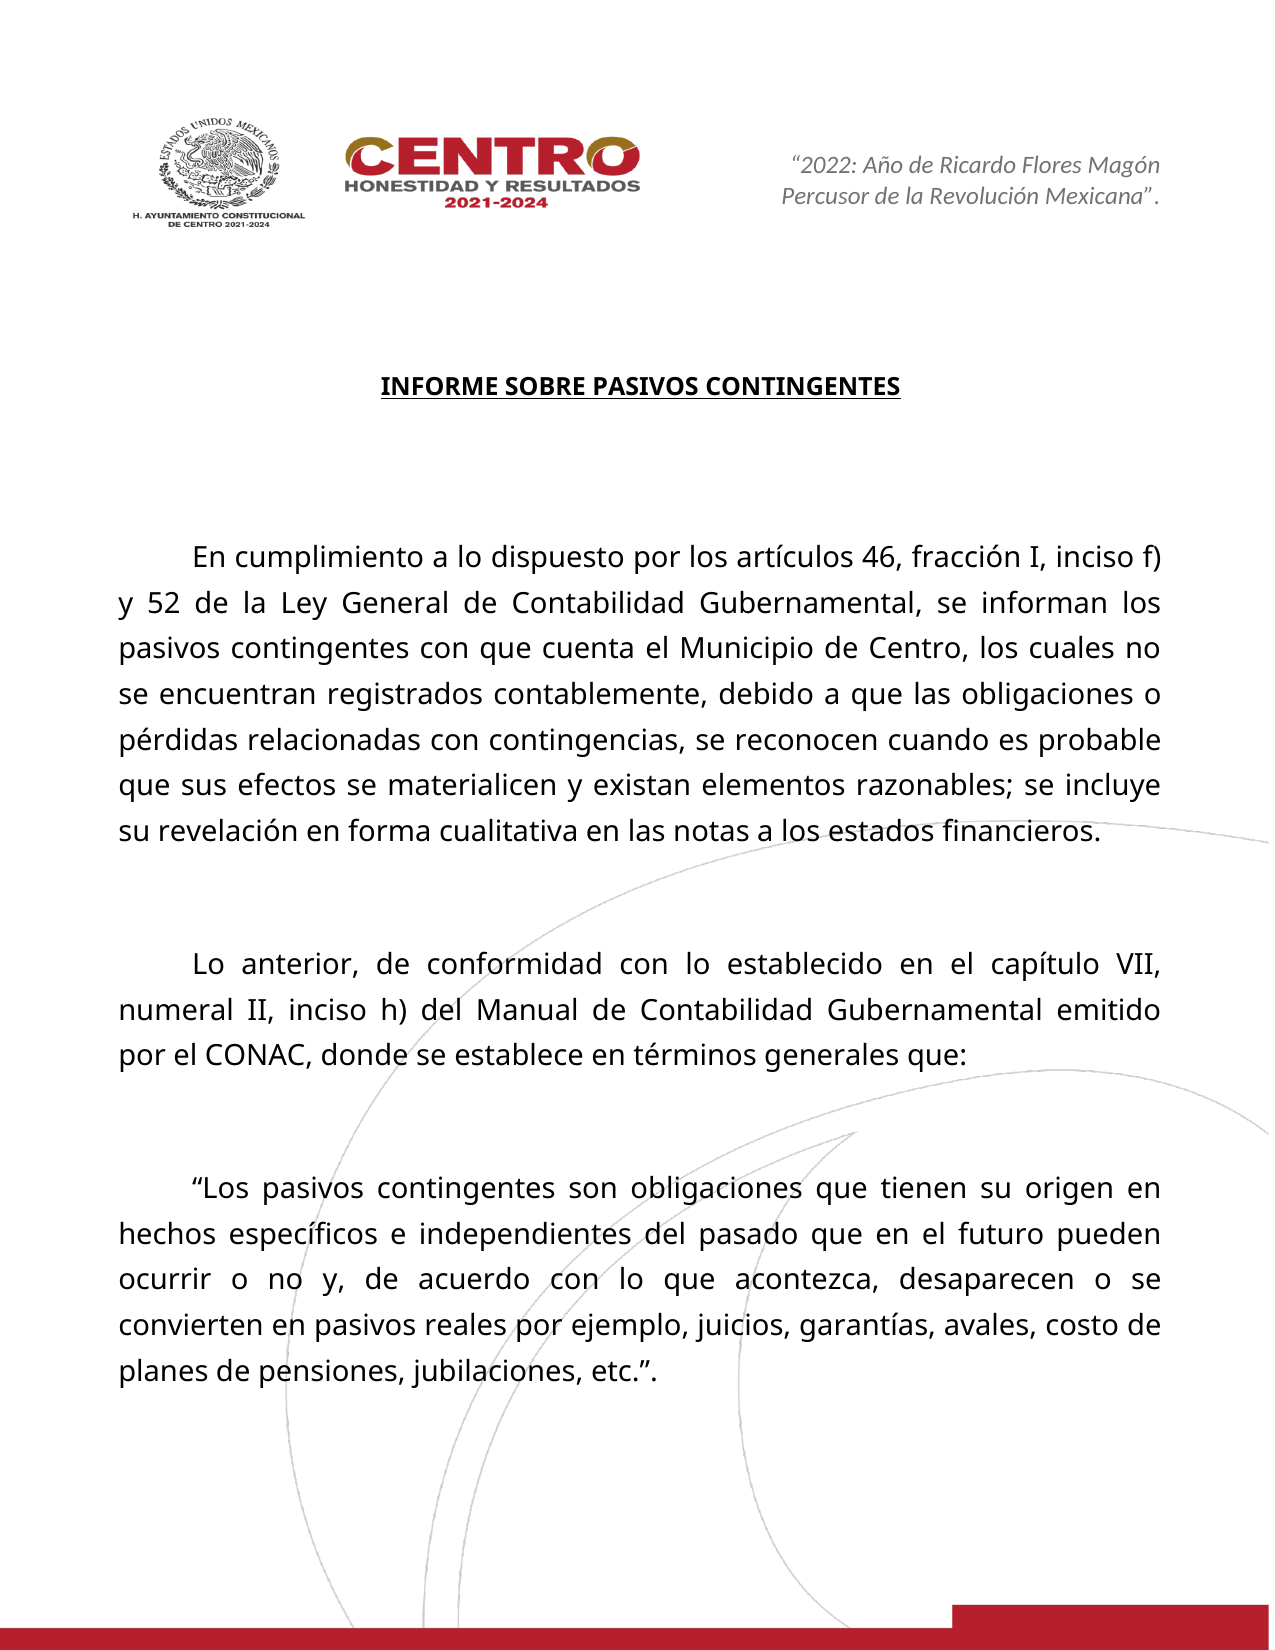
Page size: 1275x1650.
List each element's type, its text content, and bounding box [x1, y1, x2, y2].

text Lo anterior, de conformidad con lo establecido en el capítulo VII, numeral II, inciso h) del Manual de Contabilidad Gubernamental emitido por el CONAC, donde se establece en términos generales que: [118, 943, 1163, 1074]
text INFORME SOBRE PASIVOS CONTINGENTES [118, 369, 1163, 403]
picture [0, 88, 1269, 1650]
text En cumplimiento a lo dispuesto por los artículos 46, fracción I, inciso f) y 52 de la Ley General de Contabilidad Gubernamental, se informan los pasivos contingentes con que cuenta el Municipio de Centro, los cuales no se encuentran registrados contablemente, debido a que las obligaciones o pérdidas relacionadas con contingencias, se reconocen cuando es probable que sus efectos se materialicen y existan elementos razonables; se incluye su revelación en forma cualitativa en las notas a los estados financieros. [118, 536, 1163, 850]
text “Los pasivos contingentes son obligaciones que tienen su origen en hechos específicos e independientes del pasado que en el futuro pueden ocurrir o no y, de acuerdo con lo que acontezca, desaparecen o se convierten en pasivos reales por ejemplo, juicios, garantías, avales, costo de planes de pensiones, jubilaciones, etc.”. [118, 1167, 1163, 1389]
